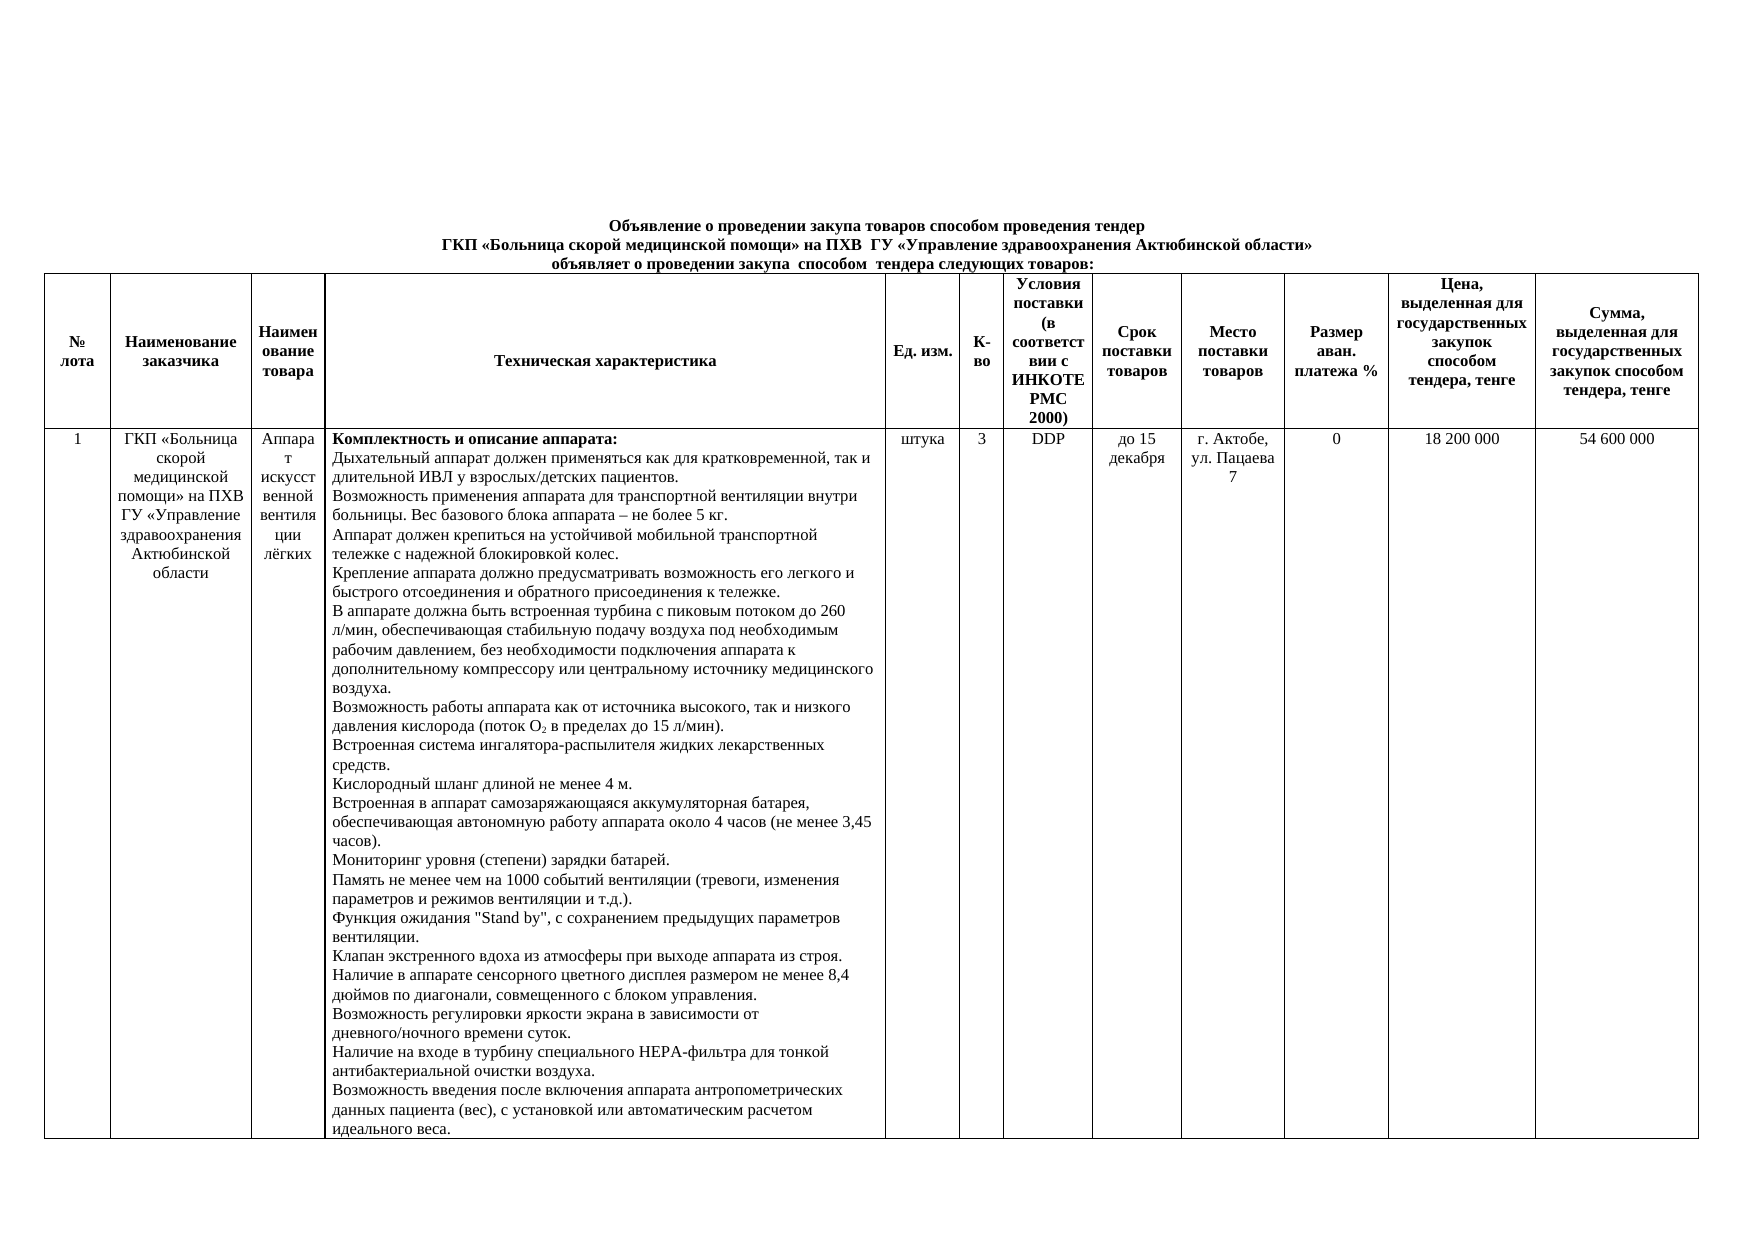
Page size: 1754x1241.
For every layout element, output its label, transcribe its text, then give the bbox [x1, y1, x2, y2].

table_cell 1 [45, 429, 110, 1138]
table_header Размер аван. платежа % [1285, 274, 1388, 427]
table_cell до 15 декабря [1093, 429, 1181, 1138]
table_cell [111, 429, 251, 1138]
text Объявление о проведении закупа товаров способом проведения тендер [118, 216, 1636, 235]
table_cell 18 200 000 [1389, 429, 1535, 1138]
table_cell 3 [960, 429, 1003, 1138]
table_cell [252, 429, 324, 1138]
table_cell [326, 429, 885, 1138]
table_header Сумма, выделенная для государственных закупок способом тендера, тенге [1536, 274, 1698, 427]
table_header К-во [960, 274, 1003, 427]
table_header Наименование заказчика [111, 274, 251, 427]
table_header Ед. изм. [886, 274, 959, 427]
text объявляет о проведении закупа способом тендера следующих товаров: [118, 254, 1636, 273]
table_cell DDP [1004, 429, 1092, 1138]
table_cell 0 [1285, 429, 1388, 1138]
table_header Цена, выделенная для государственных закупок способом тендера, тенге [1389, 274, 1535, 427]
table_header Срок поставки товаров [1093, 274, 1181, 427]
table_header № лота [45, 274, 110, 427]
table_header Наименование товара [252, 274, 324, 427]
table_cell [1182, 429, 1284, 1138]
table_cell 54 600 000 [1536, 429, 1698, 1138]
table_header Техническая характеристика [326, 274, 885, 427]
text ГКП «Больница скорой медицинской помощи» на ПХВ ГУ «Управление здравоохранения Актюбинской области» [118, 235, 1636, 254]
table_header Место поставки товаров [1182, 274, 1284, 427]
table_header Условия поставки (в соответствии с ИНКОТЕРМС 2000) [1004, 274, 1092, 427]
table_cell штука [886, 429, 959, 1138]
